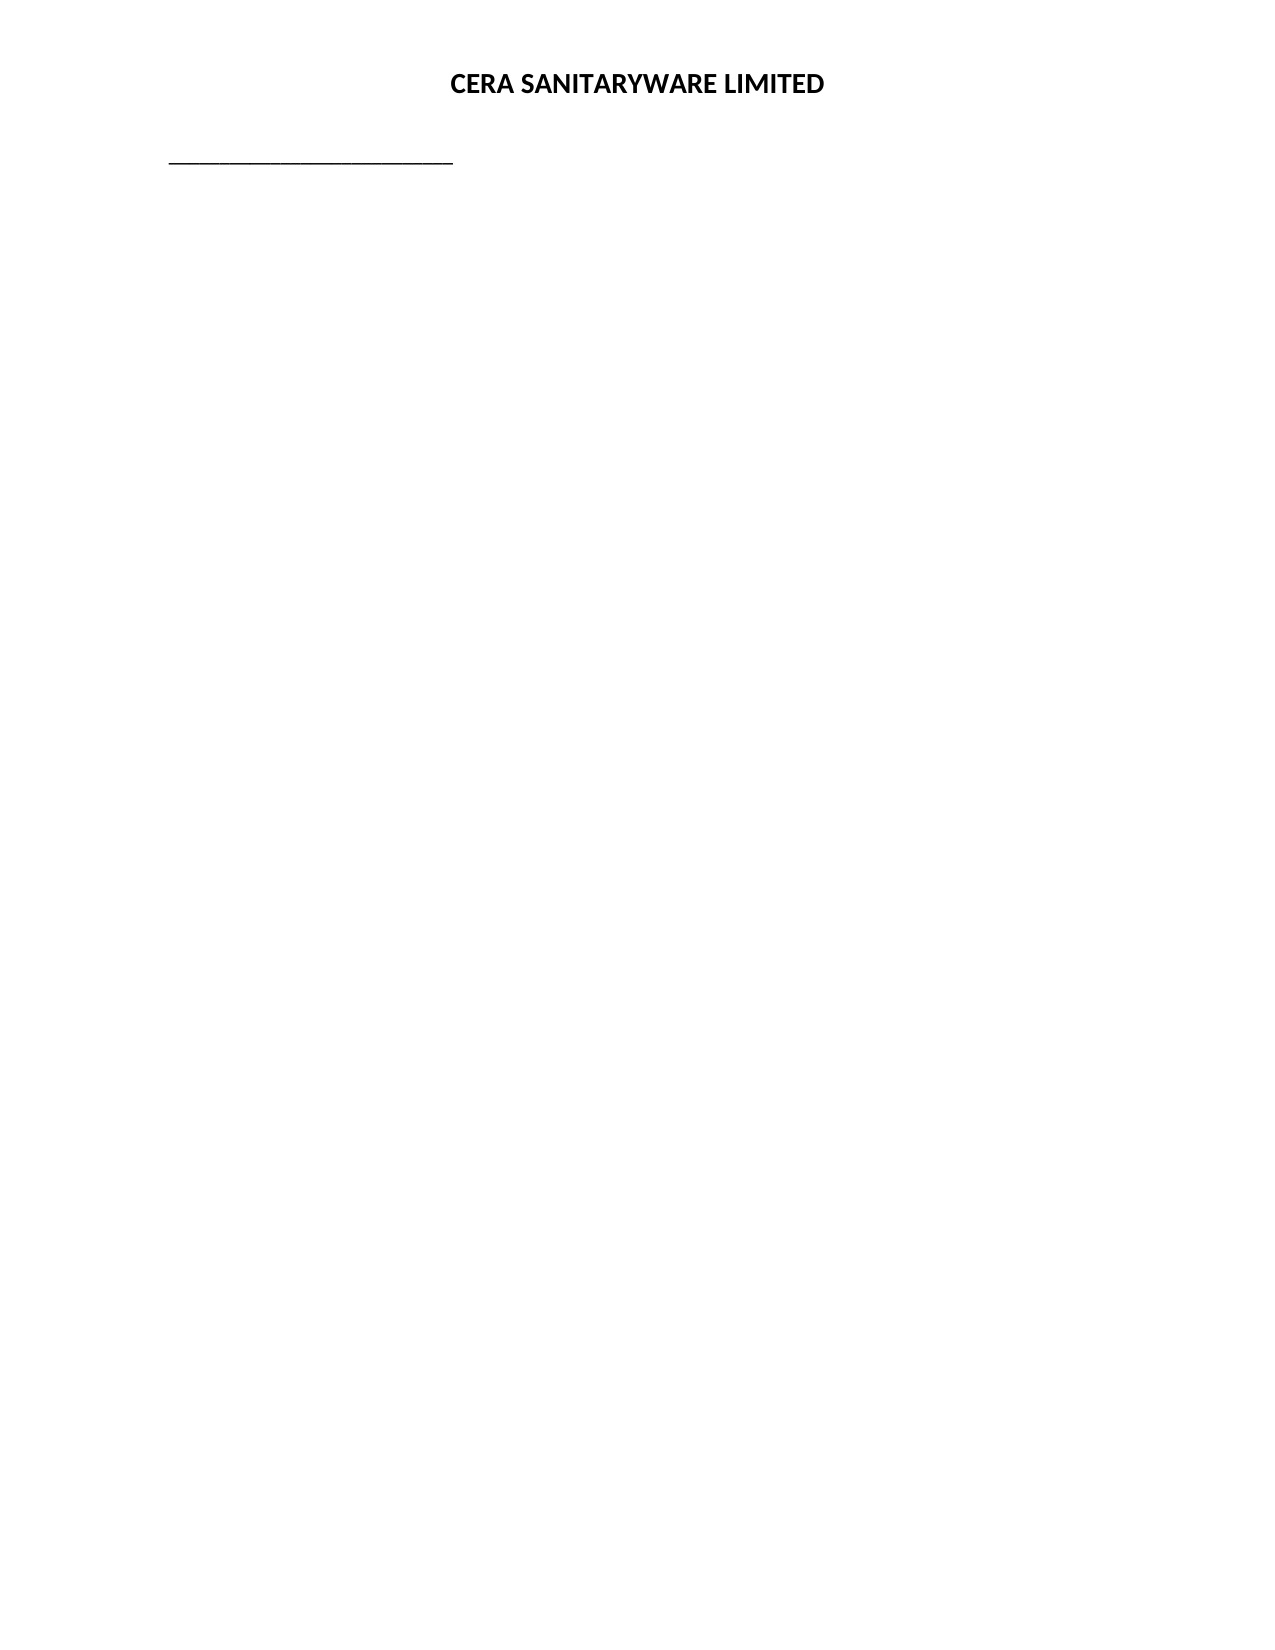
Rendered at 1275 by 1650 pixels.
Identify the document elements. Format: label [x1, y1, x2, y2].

text [169, 137, 1106, 168]
